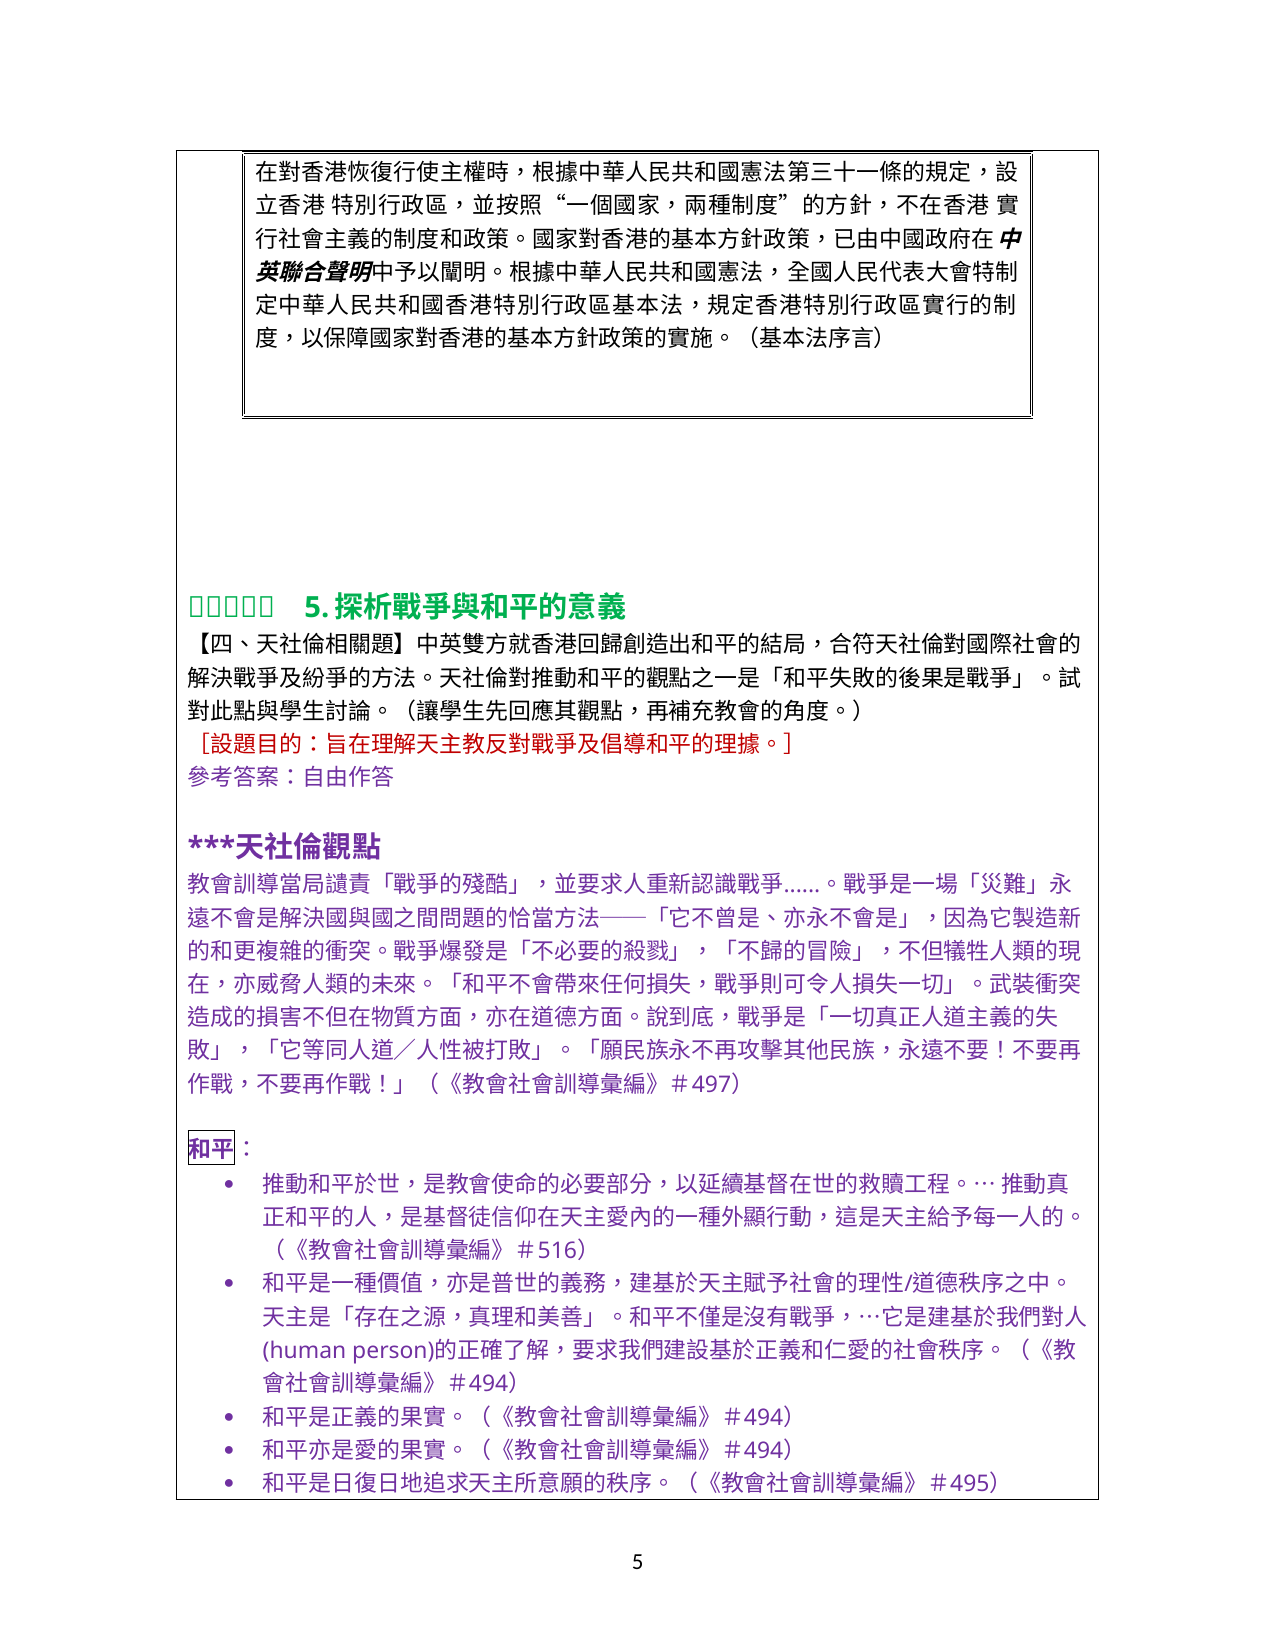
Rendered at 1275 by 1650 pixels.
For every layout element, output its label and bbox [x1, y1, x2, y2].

table_header [177, 151, 1098, 1498]
